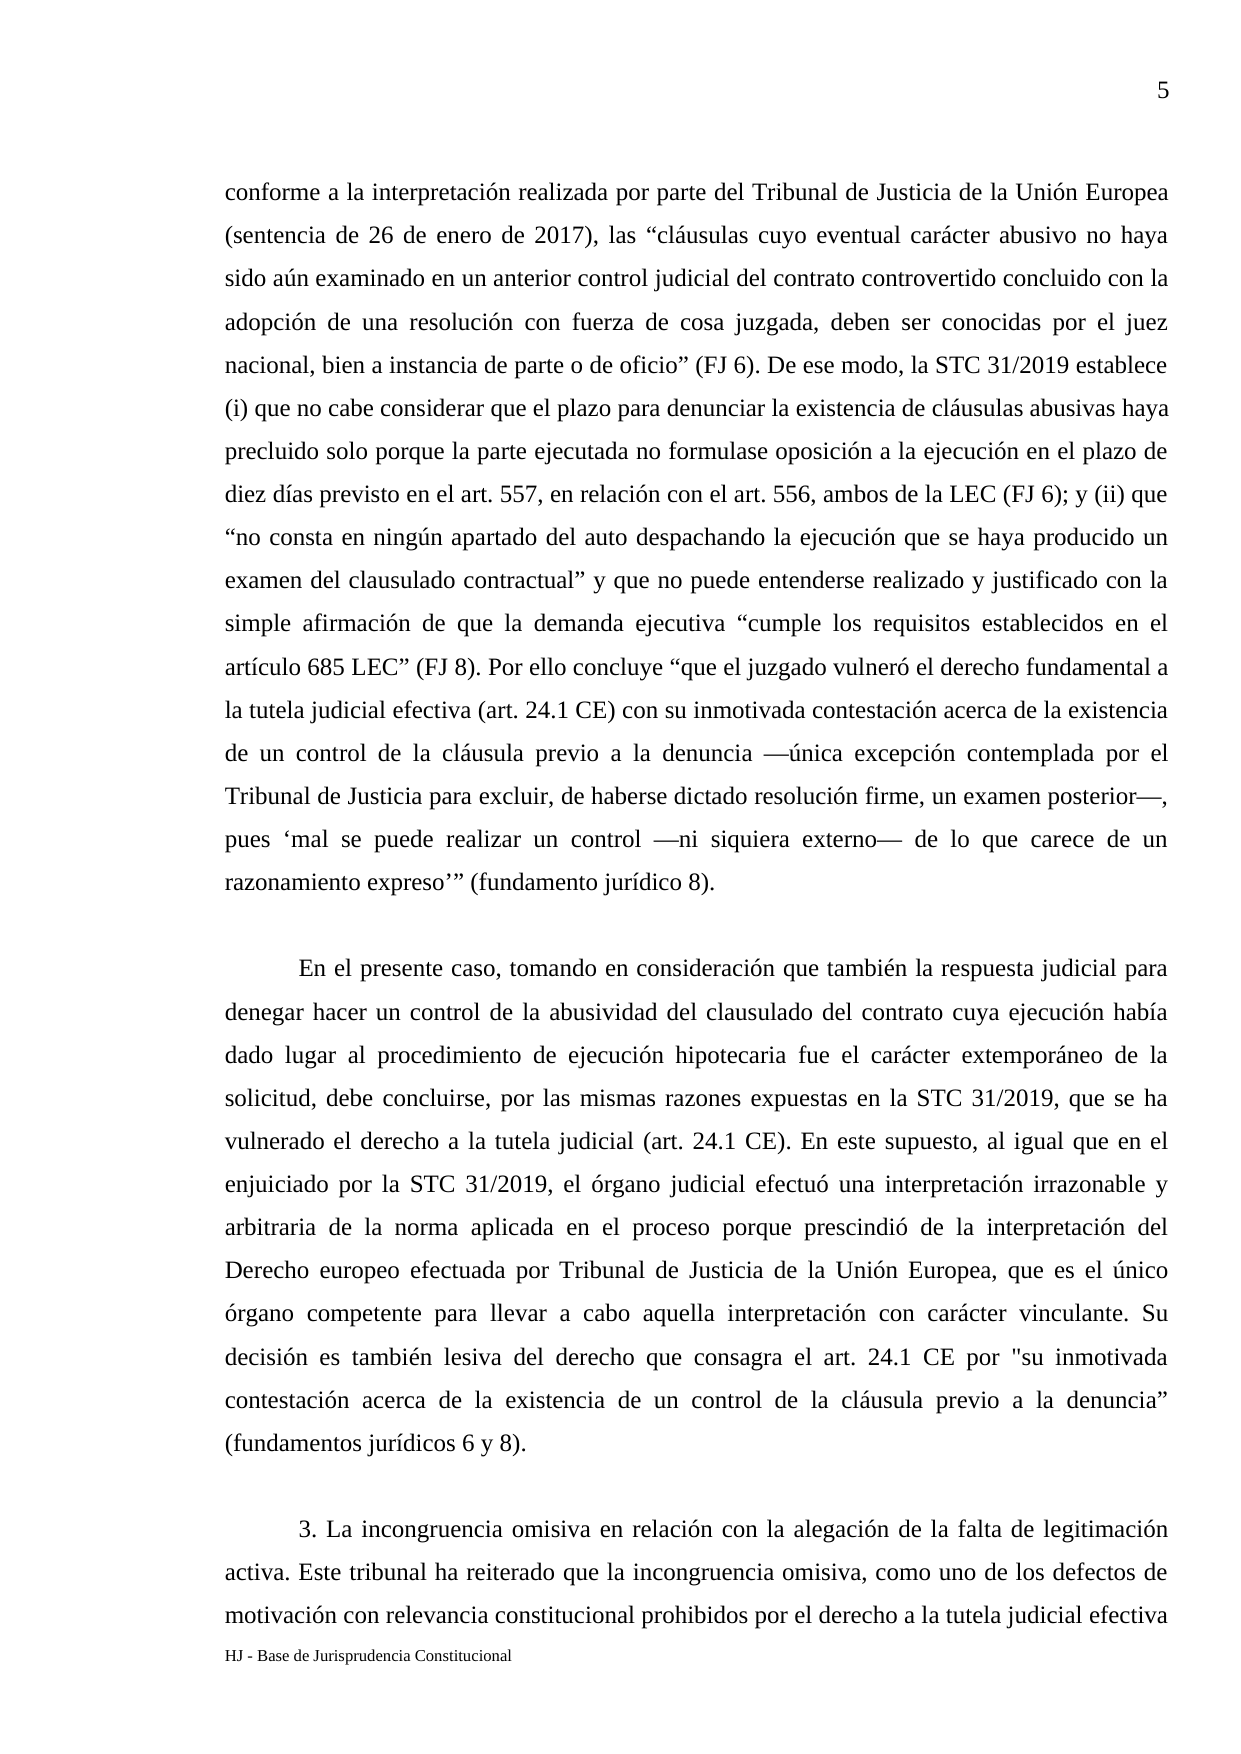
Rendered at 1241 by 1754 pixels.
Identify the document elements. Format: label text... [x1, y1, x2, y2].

text En el presente caso, tomando en consideración que también la respuesta judicial para denegar hacer un control de la abusividad del clausulado del contrato cuya ejecución había dado lugar al procedimiento de ejecución hipotecaria fue el carácter extemporáneo de la solicitud, debe concluirse, por las mismas razones expuestas en la STC 31/2019, que se ha vulnerado el derecho a la tutela judicial (art. 24.1 CE). En este supuesto, al igual que en el enjuiciado por la STC 31/2019, el órgano judicial efectuó una interpretación irrazonable y arbitraria de la norma aplicada en el proceso porque prescindió de la interpretación del Derecho europeo efectuada por Tribunal de Justicia de la Unión Europea, que es el único órgano competente para llevar a cabo aquella interpretación con carácter vinculante. Su decisión es también lesiva del derecho que consagra el art. 24.1 CE por "su inmotivada contestación acerca de la existencia de un control de la cláusula previo a la denuncia” (fundamentos jurídicos 6 y 8). [224, 953, 1169, 1457]
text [224, 177, 1169, 896]
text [224, 1514, 1169, 1629]
